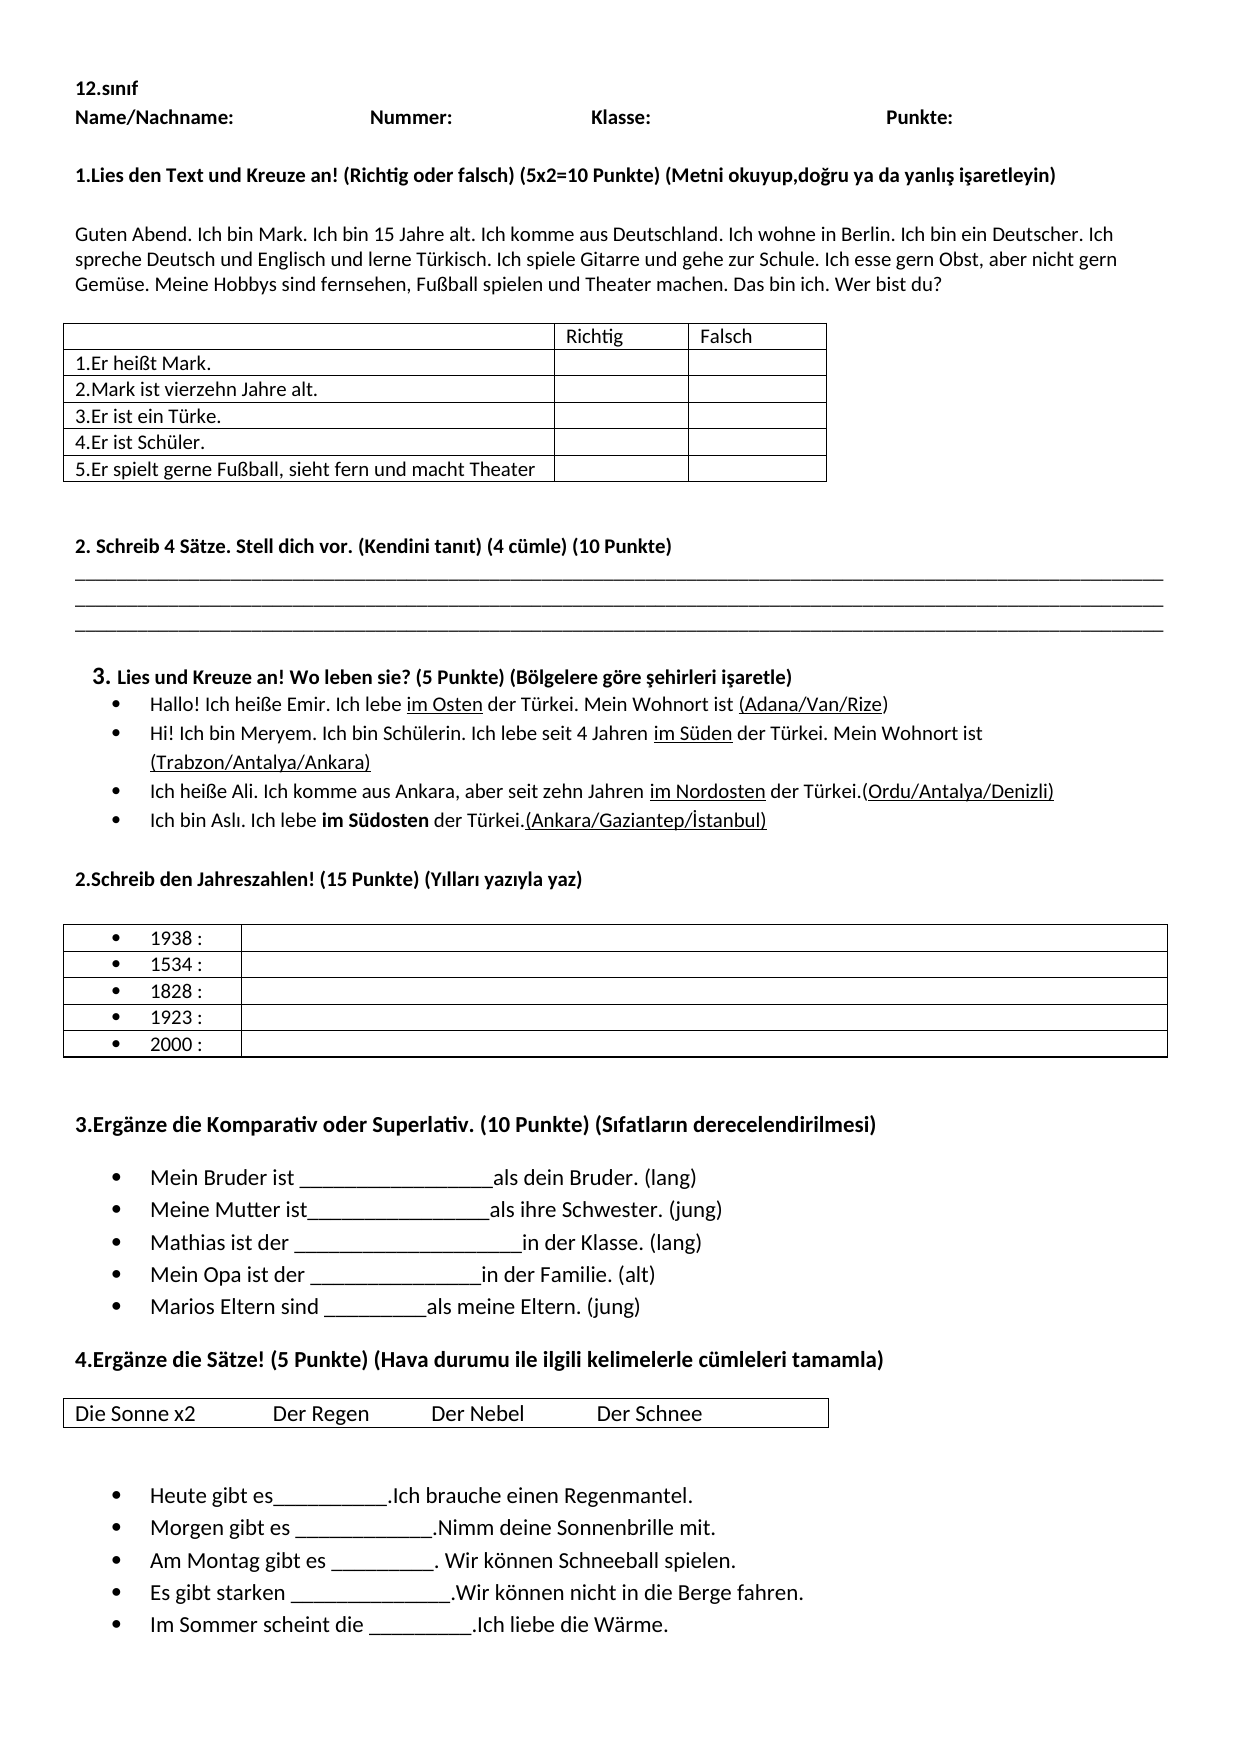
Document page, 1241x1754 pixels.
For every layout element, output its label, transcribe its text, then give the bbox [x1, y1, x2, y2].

text 3. Lies und Kreuze an! Wo leben sie? (5 Punkte) (Bölgelere göre şehirleri işaretle) [75, 660, 1165, 691]
table_cell [689, 456, 826, 481]
table_cell 1828 : [64, 978, 241, 1003]
list Marios Eltern sind _________als meine Eltern. (jung) [112, 1292, 1165, 1320]
list Ich heiße Ali. Ich komme aus Ankara, aber seit zehn Jahren im Nordosten der Türkei.(Ordu/Antalya/Denizli) [112, 778, 1165, 804]
table_cell 3.Er ist ein Türke. [64, 403, 554, 428]
text Guten Abend. Ich bin Mark. Ich bin 15 Jahre alt. Ich komme aus Deutschland. Ich wohne in Berlin. Ich bin ein Deutscher. Ich spreche Deutsch und Englisch und lerne Türkisch. Ich spiele Gitarre und gehe zur Schule. Ich esse gern Obst, aber nicht gern Gemüse. Meine Hobbys sind fernsehen, Fußball spielen und Theater machen. Das bin ich. Wer bist du? [75, 221, 1165, 297]
table_cell 2.Mark ist vierzehn Jahre alt. [64, 376, 554, 402]
list Mathias ist der ____________________in der Klasse. (lang) [112, 1228, 1165, 1256]
table_cell 2000 : [64, 1031, 241, 1056]
table_header [242, 925, 1167, 951]
list Im Sommer scheint die _________.Ich liebe die Wärme. [112, 1610, 1165, 1638]
table_cell [555, 350, 688, 375]
table_cell [242, 952, 1167, 977]
table_cell [689, 403, 826, 428]
text 4.Ergänze die Sätze! (5 Punkte) (Hava durumu ile ilgili kelimelerle cümleleri tamamla) [75, 1345, 1165, 1373]
table_header [64, 324, 554, 349]
table_cell [689, 429, 826, 455]
table_cell 1534 : [64, 952, 241, 977]
table_header Richtig [555, 324, 688, 349]
list Meine Mutter ist________________als ihre Schwester. (jung) [112, 1196, 1165, 1224]
list Mein Bruder ist _________________als dein Bruder. (lang) [112, 1163, 1165, 1191]
table_cell [242, 1005, 1167, 1030]
table_cell [555, 376, 688, 402]
table_cell 1923 : [64, 1005, 241, 1030]
table_cell [555, 403, 688, 428]
table_cell [555, 456, 688, 481]
table_cell [242, 978, 1167, 1003]
list Es gibt starken ______________.Wir können nicht in die Berge fahren. [112, 1578, 1165, 1606]
table_header 1938 : [64, 925, 241, 951]
text 3.Ergänze die Komparativ oder Superlativ. (10 Punkte) (Sıfatların derecelendirilmesi) [75, 1110, 1165, 1138]
list Am Montag gibt es _________. Wir können Schneeball spielen. [112, 1546, 1165, 1574]
list Mein Opa ist der _______________in der Familie. (alt) [112, 1260, 1165, 1288]
table_cell 5.Er spielt gerne Fußball, sieht fern und macht Theater [64, 456, 554, 481]
text 1.Lies den Text und Kreuze an! (Richtig oder falsch) (5x2=10 Punkte) (Metni okuyup,doğru ya da yanlış işaretleyin) [75, 162, 1165, 188]
table_cell [555, 429, 688, 455]
list Heute gibt es__________.Ich brauche einen Regenmantel. [112, 1481, 1165, 1509]
table_cell 1.Er heißt Mark. [64, 350, 554, 375]
text Name/Nachname: Nummer: Klasse: Punkte: [75, 104, 1165, 129]
list Morgen gibt es ____________.Nimm deine Sonnenbrille mit. [112, 1513, 1165, 1542]
list Ich bin Aslı. Ich lebe im Südosten der Türkei.(Ankara/Gaziantep/İstanbul) [112, 807, 1165, 833]
table_cell [689, 350, 826, 375]
text 12.sınıf [75, 75, 1165, 100]
table_cell [242, 1031, 1167, 1056]
text 2.Schreib den Jahreszahlen! (15 Punkte) (Yılları yazıyla yaz) [75, 866, 1165, 891]
table_header Die Sonne x2 Der Regen Der Nebel Der Schnee [64, 1399, 828, 1427]
table_cell [689, 376, 826, 402]
table_header Falsch [689, 324, 826, 349]
table_cell 4.Er ist Schüler. [64, 429, 554, 455]
text ___________________________________________________________________________________________________________________________________________________________________________________________________________________________________________________________________________________________________________________________ [75, 558, 1165, 635]
text 2. Schreib 4 Sätze. Stell dich vor. (Kendini tanıt) (4 cümle) (10 Punkte) [75, 533, 1165, 558]
list Hallo! Ich heiße Emir. Ich lebe im Osten der Türkei. Mein Wohnort ist (Adana/Van/Rize) [112, 691, 1165, 716]
list Hi! Ich bin Meryem. Ich bin Schülerin. Ich lebe seit 4 Jahren im Süden der Türkei. Mein Wohnort ist (Trabzon/Antalya/Ankara) [112, 720, 1165, 774]
